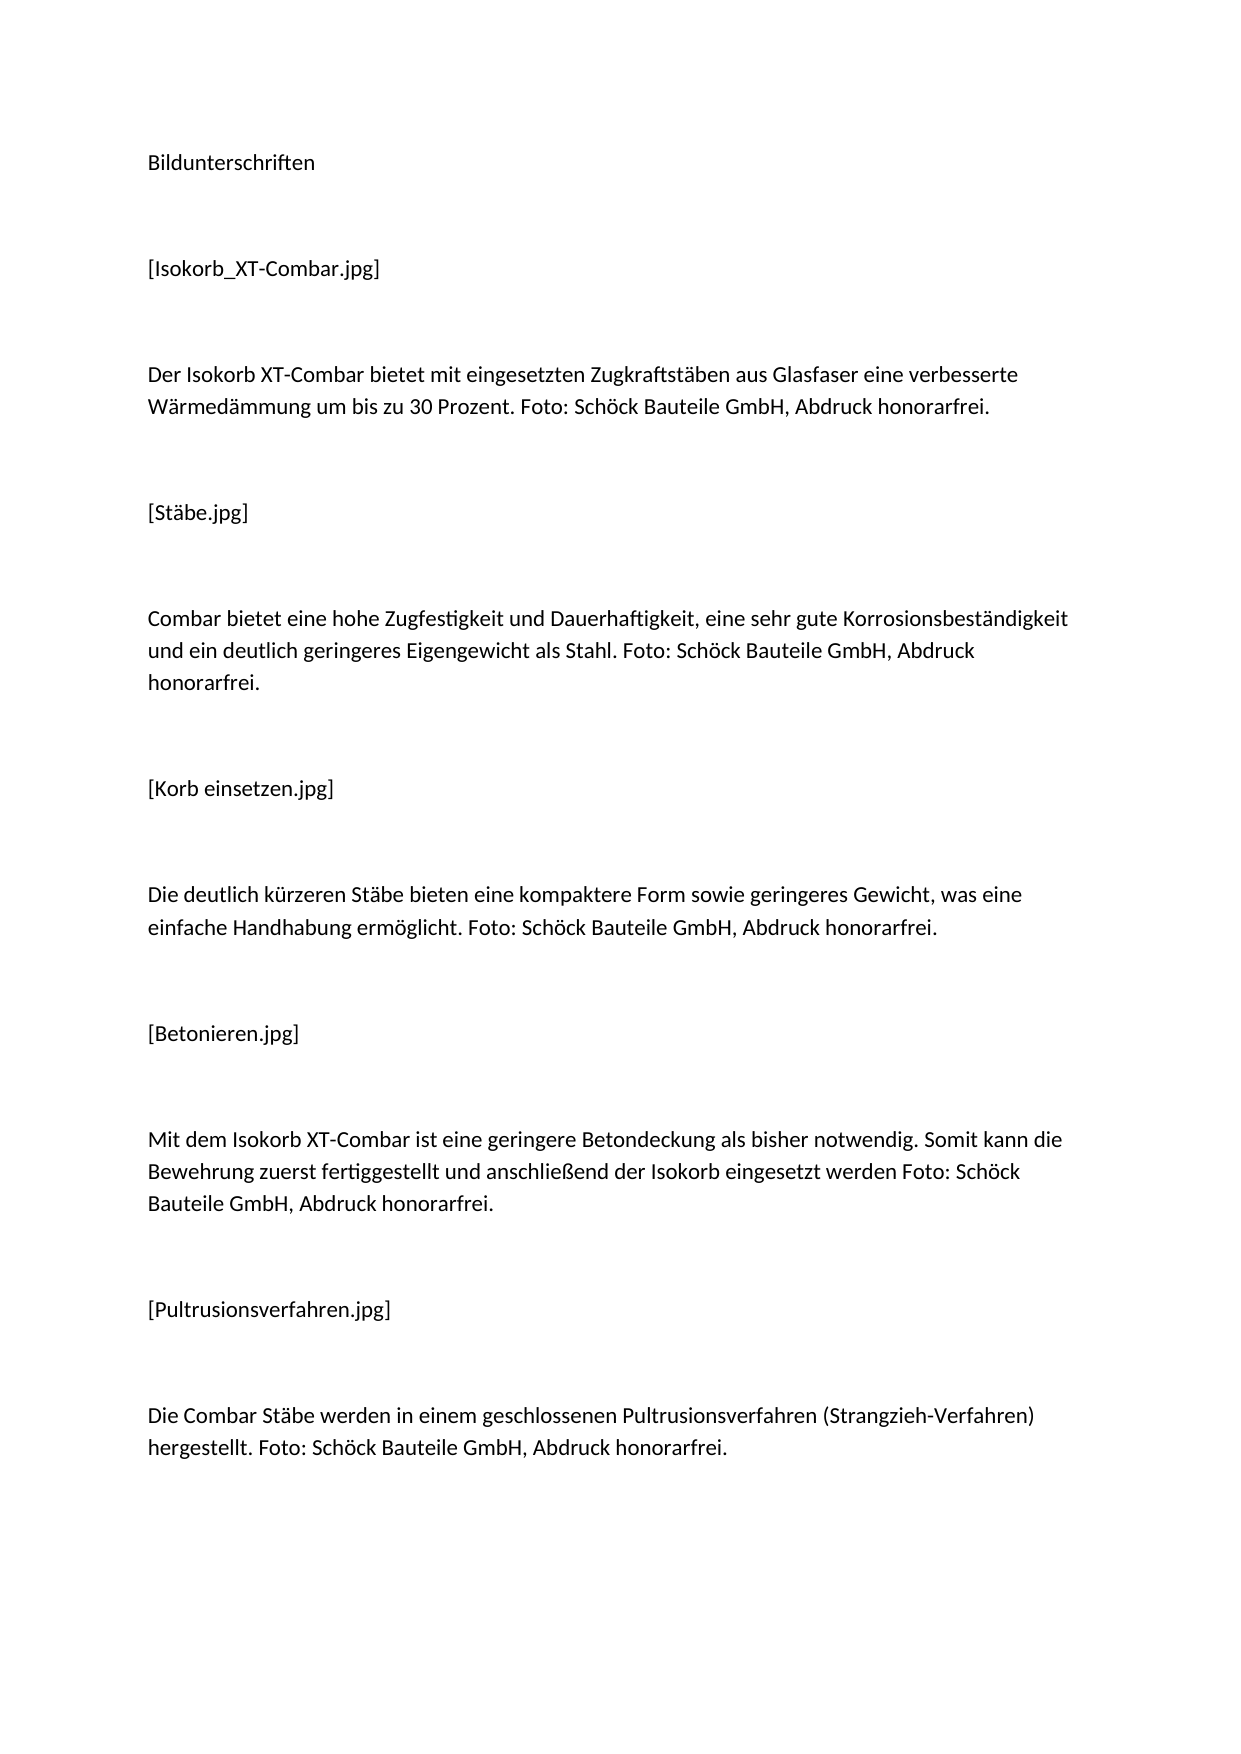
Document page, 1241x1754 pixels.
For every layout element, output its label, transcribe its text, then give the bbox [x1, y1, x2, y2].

text Combar bietet eine hohe Zugfestigkeit und Dauerhaftigkeit, eine sehr gute Korrosionsbeständigkeit und ein deutlich geringeres Eigengewicht als Stahl. Foto: Schöck Bauteile GmbH, Abdruck honorarfrei. [148, 604, 1093, 696]
text Mit dem Isokorb XT-Combar ist eine geringere Betondeckung als bisher notwendig. Somit kann die Bewehrung zuerst fertiggestellt und anschließend der Isokorb eingesetzt werden Foto: Schöck Bauteile GmbH, Abdruck honorarfrei. [148, 1125, 1093, 1217]
text Die deutlich kürzeren Stäbe bieten eine kompaktere Form sowie geringeres Gewicht, was eine einfache Handhabung ermöglicht. Foto: Schöck Bauteile GmbH, Abdruck honorarfrei. [148, 880, 1093, 941]
text Der Isokorb XT-Combar bietet mit eingesetzten Zugkraftstäben aus Glasfaser eine verbesserte Wärmedämmung um bis zu 30 Prozent. Foto: Schöck Bauteile GmbH, Abdruck honorarfrei. [148, 360, 1093, 420]
text [Isokorb_XT-Combar.jpg] [148, 254, 1093, 282]
text [Korb einsetzen.jpg] [148, 774, 1093, 802]
text [Pultrusionsverfahren.jpg] [148, 1295, 1093, 1323]
text Bildunterschriften [148, 148, 1093, 176]
text Die Combar Stäbe werden in einem geschlossenen Pultrusionsverfahren (Strangzieh-Verfahren) hergestellt. Foto: Schöck Bauteile GmbH, Abdruck honorarfrei. [148, 1401, 1093, 1461]
text [Stäbe.jpg] [148, 498, 1093, 526]
text [Betonieren.jpg] [148, 1019, 1093, 1047]
